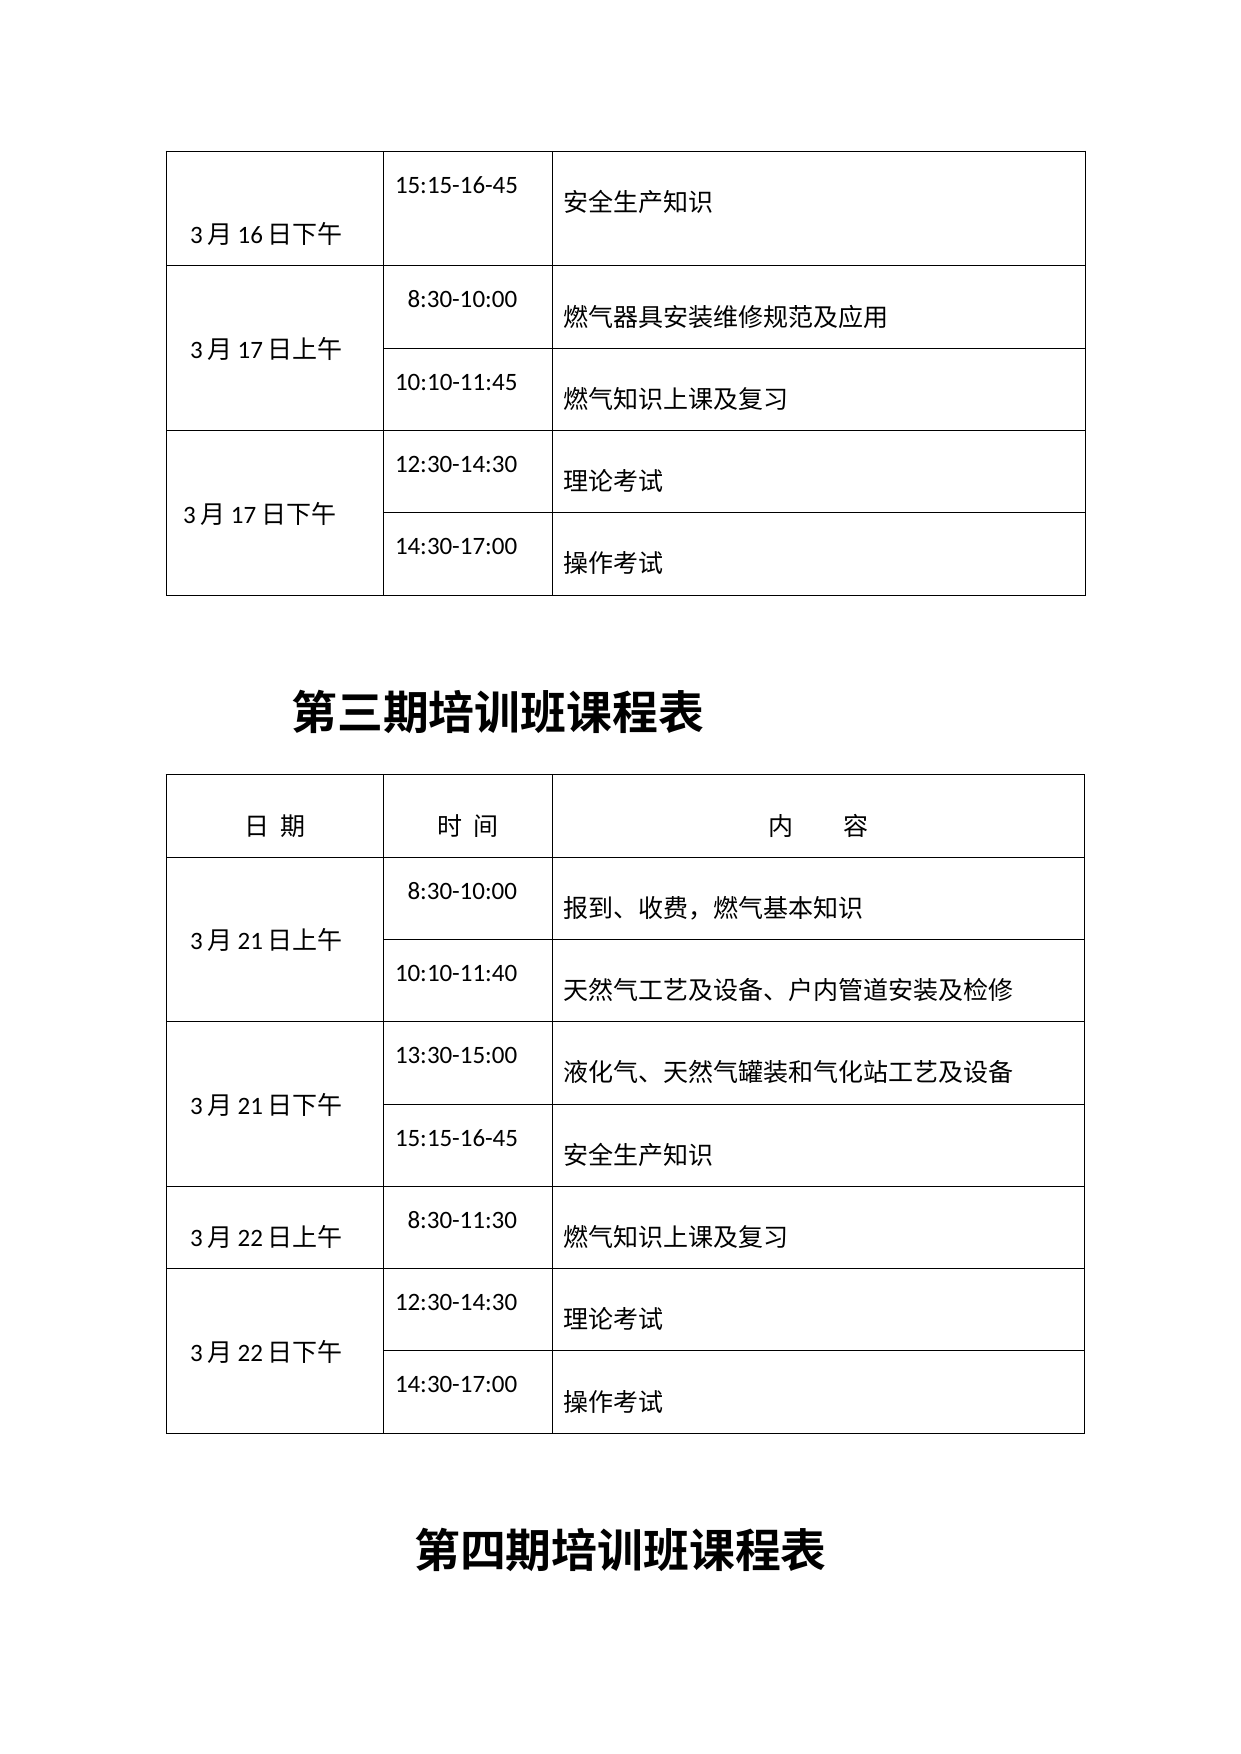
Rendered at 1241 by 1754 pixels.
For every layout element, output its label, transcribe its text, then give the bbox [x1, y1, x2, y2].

table_cell 报到、收费，燃气基本知识 [553, 858, 1084, 939]
table_cell 燃气知识上课及复习 [553, 349, 1085, 430]
table_cell 13:30-15:00 [384, 1022, 552, 1103]
table_cell 10:10-11:45 [384, 349, 552, 430]
table_cell 操作考试 [553, 1351, 1084, 1433]
table_cell 8:30-11:30 [384, 1187, 552, 1268]
table_cell 12:30-14:30 [384, 431, 552, 512]
table_cell 3月16日下午 [167, 152, 383, 265]
table_cell 8:30-10:00 [384, 858, 552, 939]
table_cell 10:10-11:40 [384, 940, 552, 1021]
table_cell 燃气知识上课及复习 [553, 1187, 1084, 1268]
table_cell 3月21日下午 [167, 1022, 383, 1186]
table_cell 15:15-16-45 [384, 152, 552, 265]
table_header 日 期 [167, 775, 383, 857]
table_cell 3月22日上午 [167, 1187, 383, 1268]
table_cell 14:30-17:00 [384, 513, 552, 594]
table_header 内 容 [553, 775, 1084, 857]
table_cell 3月17日下午 [167, 431, 383, 594]
table_cell 天然气工艺及设备、户内管道安装及检修 [553, 940, 1084, 1021]
table_cell 14:30-17:00 [384, 1351, 552, 1433]
text 第四期培训班课程表 [177, 1499, 1063, 1596]
table_cell 操作考试 [553, 513, 1085, 594]
table_cell 3月17日上午 [167, 266, 383, 430]
table_cell 3月21日上午 [167, 858, 383, 1021]
table_cell 12:30-14:30 [384, 1269, 552, 1350]
table_cell 3月22日下午 [167, 1269, 383, 1433]
table_cell 15:15-16-45 [384, 1105, 552, 1186]
table_cell 液化气、天然气罐装和气化站工艺及设备 [553, 1022, 1084, 1103]
table_header 时 间 [384, 775, 552, 857]
table_cell 理论考试 [553, 431, 1085, 512]
table_cell 安全生产知识 [553, 1105, 1084, 1186]
table_cell 燃气器具安装维修规范及应用 [553, 266, 1085, 348]
table_cell 8:30-10:00 [384, 266, 552, 348]
table_cell 安全生产知识 [553, 152, 1085, 265]
table_cell 理论考试 [553, 1269, 1084, 1350]
text 第三期培训班课程表 [177, 661, 1063, 758]
